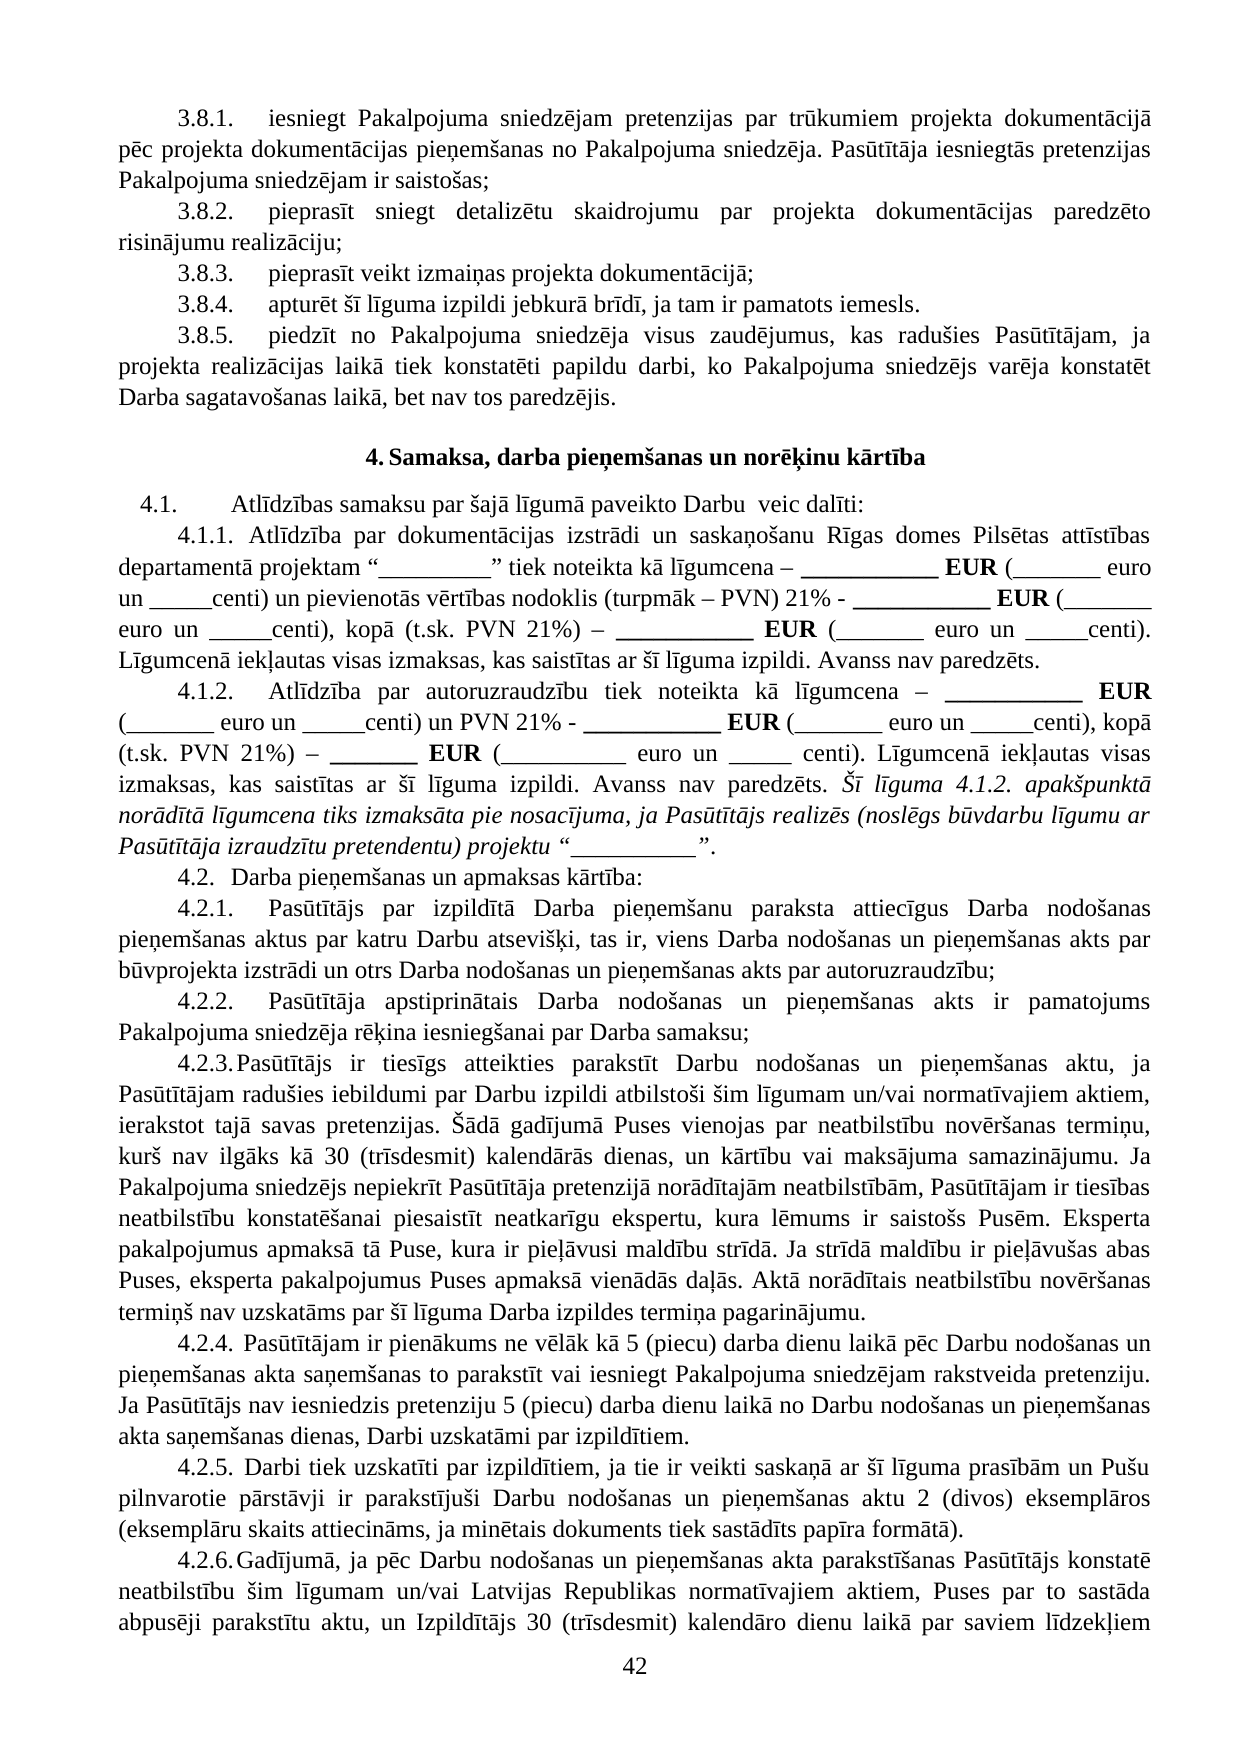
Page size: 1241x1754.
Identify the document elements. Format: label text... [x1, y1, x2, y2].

list pieprasīt sniegt detalizētu skaidrojumu par projekta dokumentācijas paredzēto risinājumu realizāciju; [118, 196, 1152, 256]
list Atlīdzība par autoruzraudzību tiek noteikta kā līgumcena – ___________ EUR (_______ euro un _____centi) un PVN 21% - ___________ EUR (_______ euro un _____centi), kopā (t.sk. PVN 21%) – _______ EUR (__________ euro un _____ centi). Līgumcenā iekļautas visas izmaksas, kas saistītas ar šī līguma izpildi. Avanss nav paredzēts. Šī līguma 4.1.2. apakšpunktā norādītā līgumcena tiks izmaksāta pie nosacījuma, ja Pasūtītājs realizēs (noslēgs būvdarbu līgumu ar Pasūtītāja izraudzītu pretendentu) projektu “__________”. [118, 676, 1152, 860]
list Darba pieņemšanas un apmaksas kārtība: [118, 862, 1152, 891]
list Atlīdzība par dokumentācijas izstrādi un saskaņošanu Rīgas domes Pilsētas attīstības departamentā projektam “_________” tiek noteikta kā līgumcena – ___________ EUR (_______ euro un _____centi) un pievienotās vērtības nodoklis (turpmāk – PVN) 21% - ___________ EUR (_______ euro un _____centi), kopā (t.sk. PVN 21%) – ___________ EUR (_______ euro un _____centi). Līgumcenā iekļautas visas izmaksas, kas saistītas ar šī līguma izpildi. Avanss nav paredzēts. [118, 521, 1152, 673]
list Pasūtītājam ir pienākums ne vēlāk kā 5 (piecu) darba dienu laikā pēc Darbu nodošanas un pieņemšanas akta saņemšanas to parakstīt vai iesniegt Pakalpojuma sniedzējam rakstveida pretenziju. Ja Pasūtītājs nav iesniedzis pretenziju 5 (piecu) darba dienu laikā no Darbu nodošanas un pieņemšanas akta saņemšanas dienas, Darbi uzskatāmi par izpildītiem. [118, 1328, 1152, 1449]
list Pasūtītāja apstiprinātais Darba nodošanas un pieņemšanas akts ir pamatojums Pakalpojuma sniedzēja rēķina iesniegšanai par Darba samaksu; [118, 986, 1152, 1046]
list piedzīt no Pakalpojuma sniedzēja visus zaudējumus, kas radušies Pasūtītājam, ja projekta realizācijas laikā tiek konstatēti papildu darbi, ko Pakalpojuma sniedzējs varēja konstatēt Darba sagatavošanas laikā, bet nav tos paredzējis. [118, 320, 1152, 411]
list Samaksa, darba pieņemšanas un norēķinu kārtība [118, 442, 1152, 471]
list Darbi tiek uzskatīti par izpildītiem, ja tie ir veikti saskaņā ar šī līguma prasībām un Pušu pilnvarotie pārstāvji ir parakstījuši Darbu nodošanas un pieņemšanas aktu 2 (divos) eksemplāros (eksemplāru skaits attiecināms, ja minētais dokuments tiek sastādīts papīra formātā). [118, 1452, 1152, 1543]
list Atlīdzības samaksu par šajā līgumā paveikto Darbu veic dalīti: [118, 489, 1152, 518]
list iesniegt Pakalpojuma sniedzējam pretenzijas par trūkumiem projekta dokumentācijā pēc projekta dokumentācijas pieņemšanas no Pakalpojuma sniedzēja. Pasūtītāja iesniegtās pretenzijas Pakalpojuma sniedzējam ir saistošas; [118, 103, 1152, 193]
list Pasūtītājs par izpildītā Darba pieņemšanu paraksta attiecīgus Darba nodošanas pieņemšanas aktus par katru Darbu atsevišķi, tas ir, viens Darba nodošanas un pieņemšanas akts par būvprojekta izstrādi un otrs Darba nodošanas un pieņemšanas akts par autoruzraudzību; [118, 893, 1152, 984]
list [118, 1545, 1152, 1636]
list pieprasīt veikt izmaiņas projekta dokumentācijā; [118, 258, 1152, 287]
list Pasūtītājs ir tiesīgs atteikties parakstīt Darbu nodošanas un pieņemšanas aktu, ja Pasūtītājam radušies iebildumi par Darbu izpildi atbilstoši šim līgumam un/vai normatīvajiem aktiem, ierakstot tajā savas pretenzijas. Šādā gadījumā Puses vienojas par neatbilstību novēršanas termiņu, kurš nav ilgāks kā 30 (trīsdesmit) kalendārās dienas, un kārtību vai maksājuma samazinājumu. Ja Pakalpojuma sniedzējs nepiekrīt Pasūtītāja pretenzijā norādītajām neatbilstībām, Pasūtītājam ir tiesības neatbilstību konstatēšanai piesaistīt neatkarīgu ekspertu, kura lēmums ir saistošs Pusēm. Eksperta pakalpojumus apmaksā tā Puse, kura ir pieļāvusi maldību strīdā. Ja strīdā maldību ir pieļāvušas abas Puses, eksperta pakalpojumus Puses apmaksā vienādās daļās. Aktā norādītais neatbilstību novēršanas termiņš nav uzskatāms par šī līguma Darba izpildes termiņa pagarinājumu. [118, 1048, 1152, 1325]
list apturēt šī līguma izpildi jebkurā brīdī, ja tam ir pamatots iemesls. [118, 289, 1152, 318]
